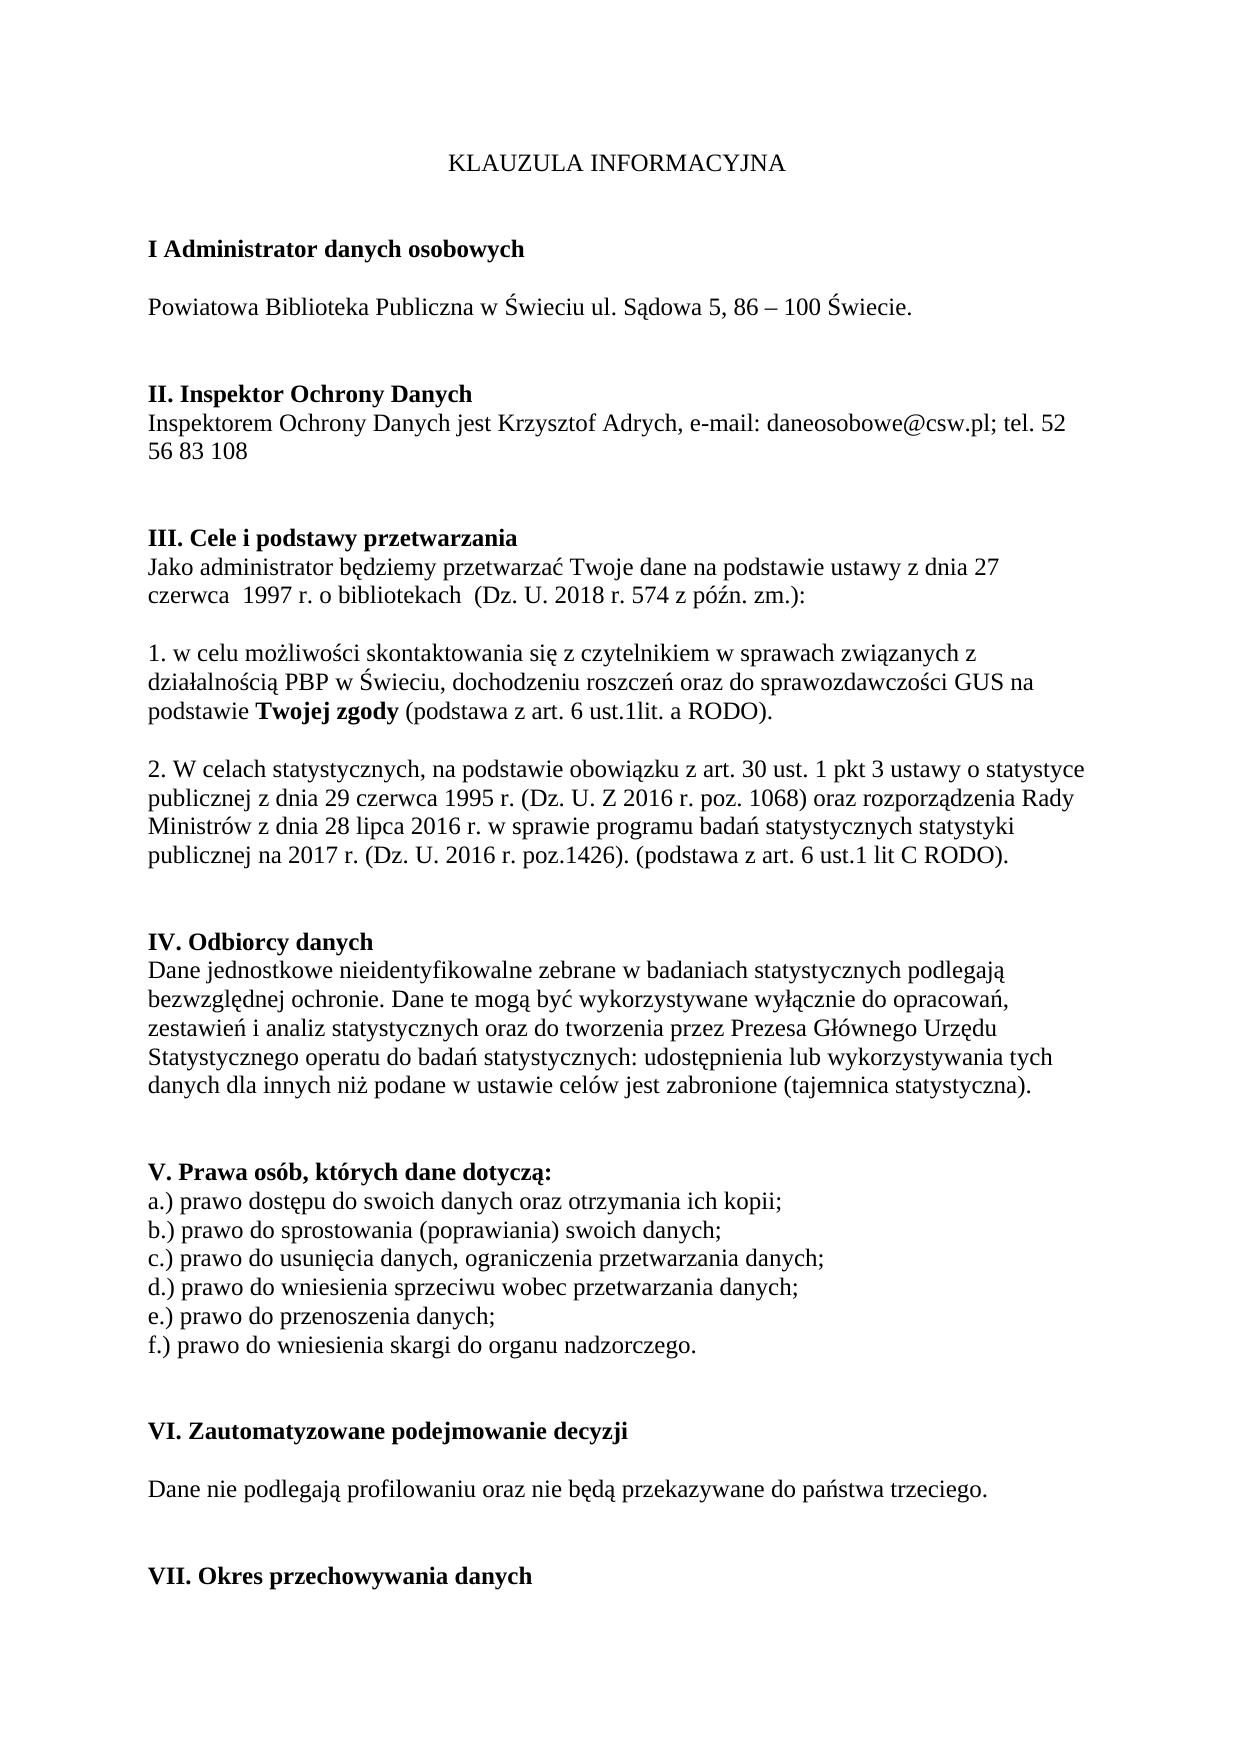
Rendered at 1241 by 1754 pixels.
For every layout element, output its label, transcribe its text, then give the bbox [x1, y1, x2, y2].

text 2. W celach statystycznych, na podstawie obowiązku z art. 30 ust. 1 pkt 3 ustawy o statystyce publicznej z dnia 29 czerwca 1995 r. (Dz. U. Z 2016 r. poz. 1068) oraz rozporządzenia Rady Ministrów z dnia 28 lipca 2016 r. w sprawie programu badań statystycznych statystyki publicznej na 2017 r. (Dz. U. 2016 r. poz.1426). (podstawa z art. 6 ust.1 lit C RODO). [148, 754, 1093, 869]
text V. Prawa osób, których dane dotyczą: a.) prawo dostępu do swoich danych oraz otrzymania ich kopii; b.) prawo do sprostowania (poprawiania) swoich danych; c.) prawo do usunięcia danych, ograniczenia przetwarzania danych; d.) prawo do wniesienia sprzeciwu wobec przetwarzania danych; e.) prawo do przenoszenia danych; f.) prawo do wniesienia skargi do organu nadzorczego. [148, 1128, 1093, 1358]
text III. Cele i podstawy przetwarzania Jako administrator będziemy przetwarzać Twoje dane na podstawie ustawy z dnia 27 czerwca 1997 r. o bibliotekach (Dz. U. 2018 r. 574 z późn. zm.): [148, 494, 1093, 609]
text Dane nie podlegają profilowaniu oraz nie będą przekazywane do państwa trzeciego. [148, 1474, 1093, 1503]
text KLAUZULA INFORMACYJNA [148, 148, 1093, 176]
text I Administrator danych osobowych [148, 234, 1093, 263]
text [148, 1532, 1093, 1590]
text 1. w celu możliwości skontaktowania się z czytelnikiem w sprawach związanych z działalnością PBP w Świeciu, dochodzeniu roszczeń oraz do sprawozdawczości GUS na podstawie Twojej zgody (podstawa z art. 6 ust.1lit. a RODO). [148, 638, 1093, 725]
text II. Inspektor Ochrony Danych Inspektorem Ochrony Danych jest Krzysztof Adrych, e-mail: daneosobowe@csw.pl; tel. 52 56 83 108 [148, 350, 1093, 465]
text IV. Odbiorcy danych Dane jednostkowe nieidentyfikowalne zebrane w badaniach statystycznych podlegają bezwzględnej ochronie. Dane te mogą być wykorzystywane wyłącznie do opracowań, zestawień i analiz statystycznych oraz do tworzenia przez Prezesa Głównego Urzędu Statystycznego operatu do badań statystycznych: udostępnienia lub wykorzystywania tych danych dla innych niż podane w ustawie celów jest zabronione (tajemnica statystyczna). [148, 898, 1093, 1099]
text Powiatowa Biblioteka Publiczna w Świeciu ul. Sądowa 5, 86 – 100 Świecie. [148, 292, 1093, 321]
text VI. Zautomatyzowane podejmowanie decyzji [148, 1388, 1093, 1445]
